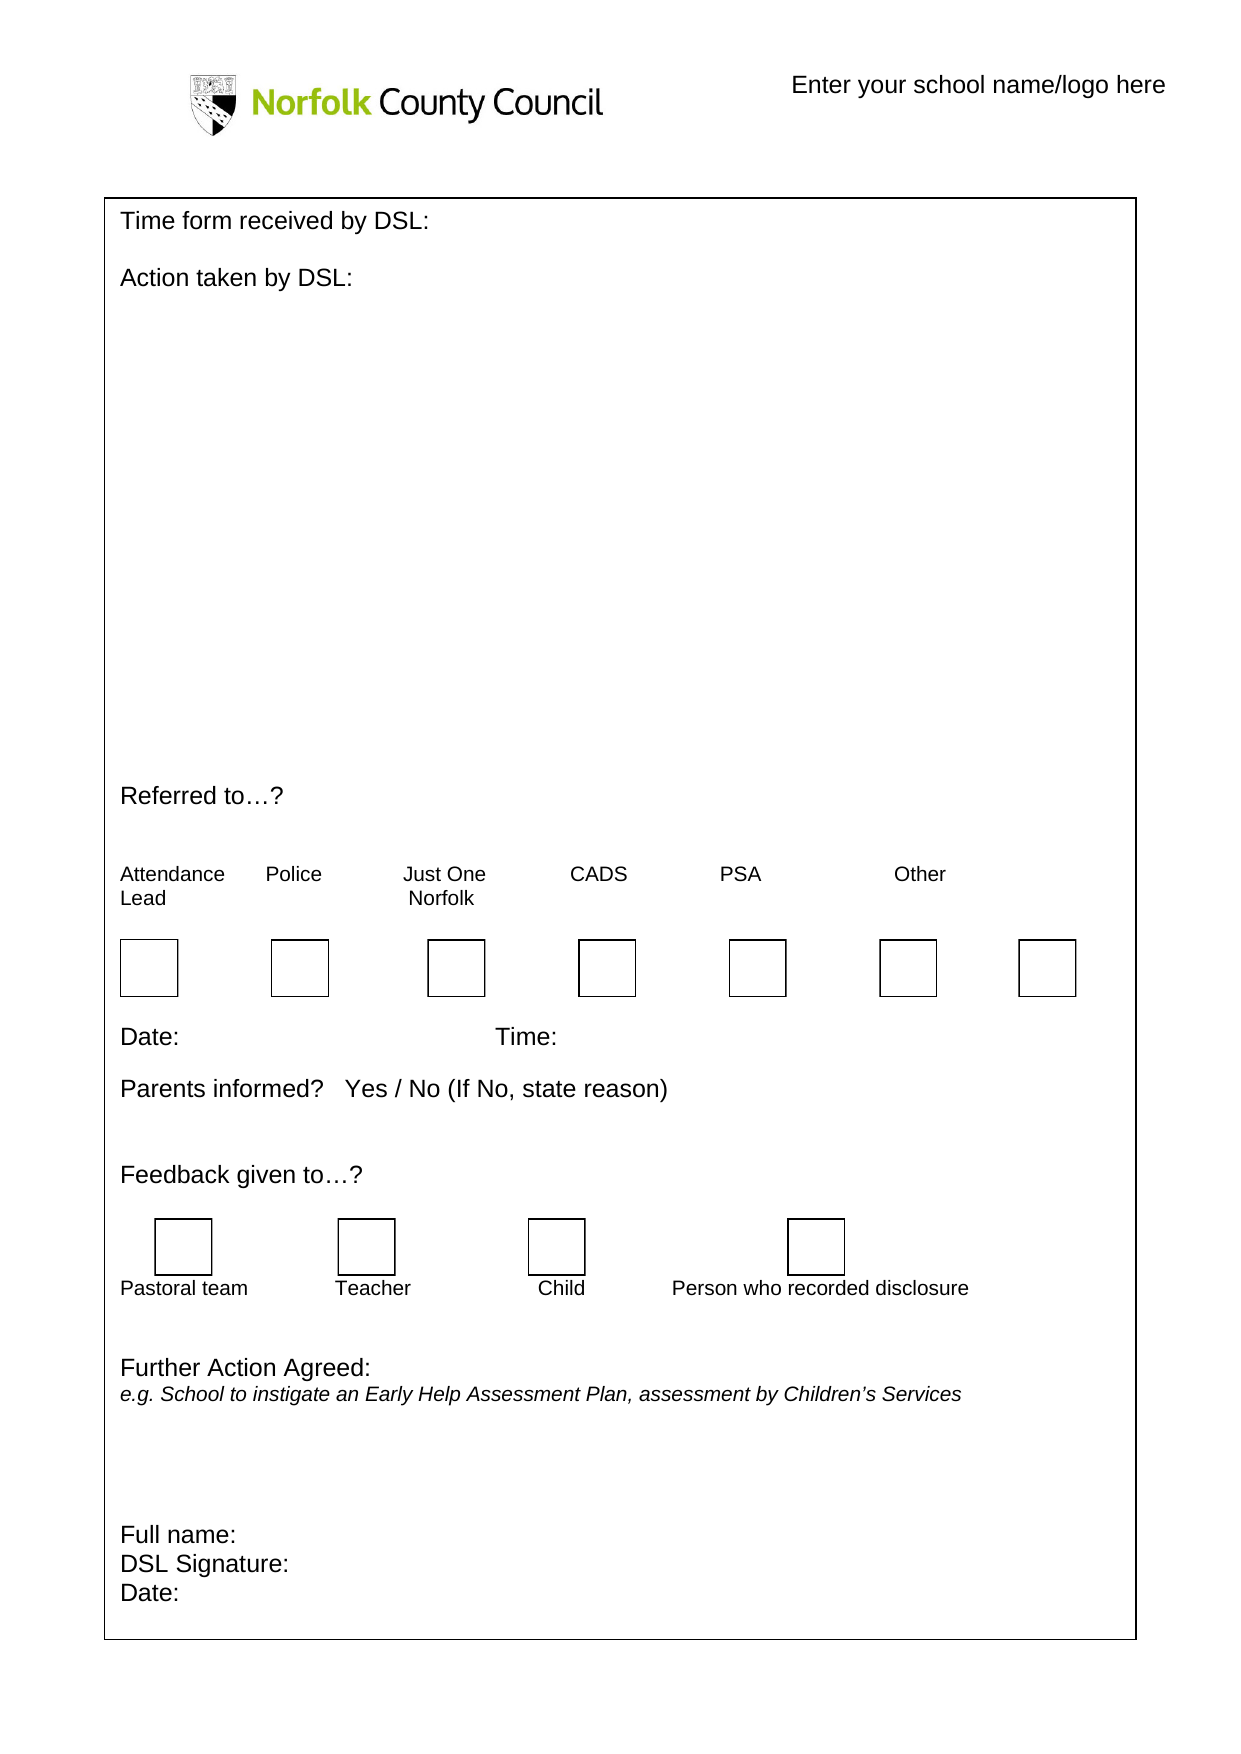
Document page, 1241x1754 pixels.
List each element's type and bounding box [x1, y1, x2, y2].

picture [187, 73, 606, 137]
